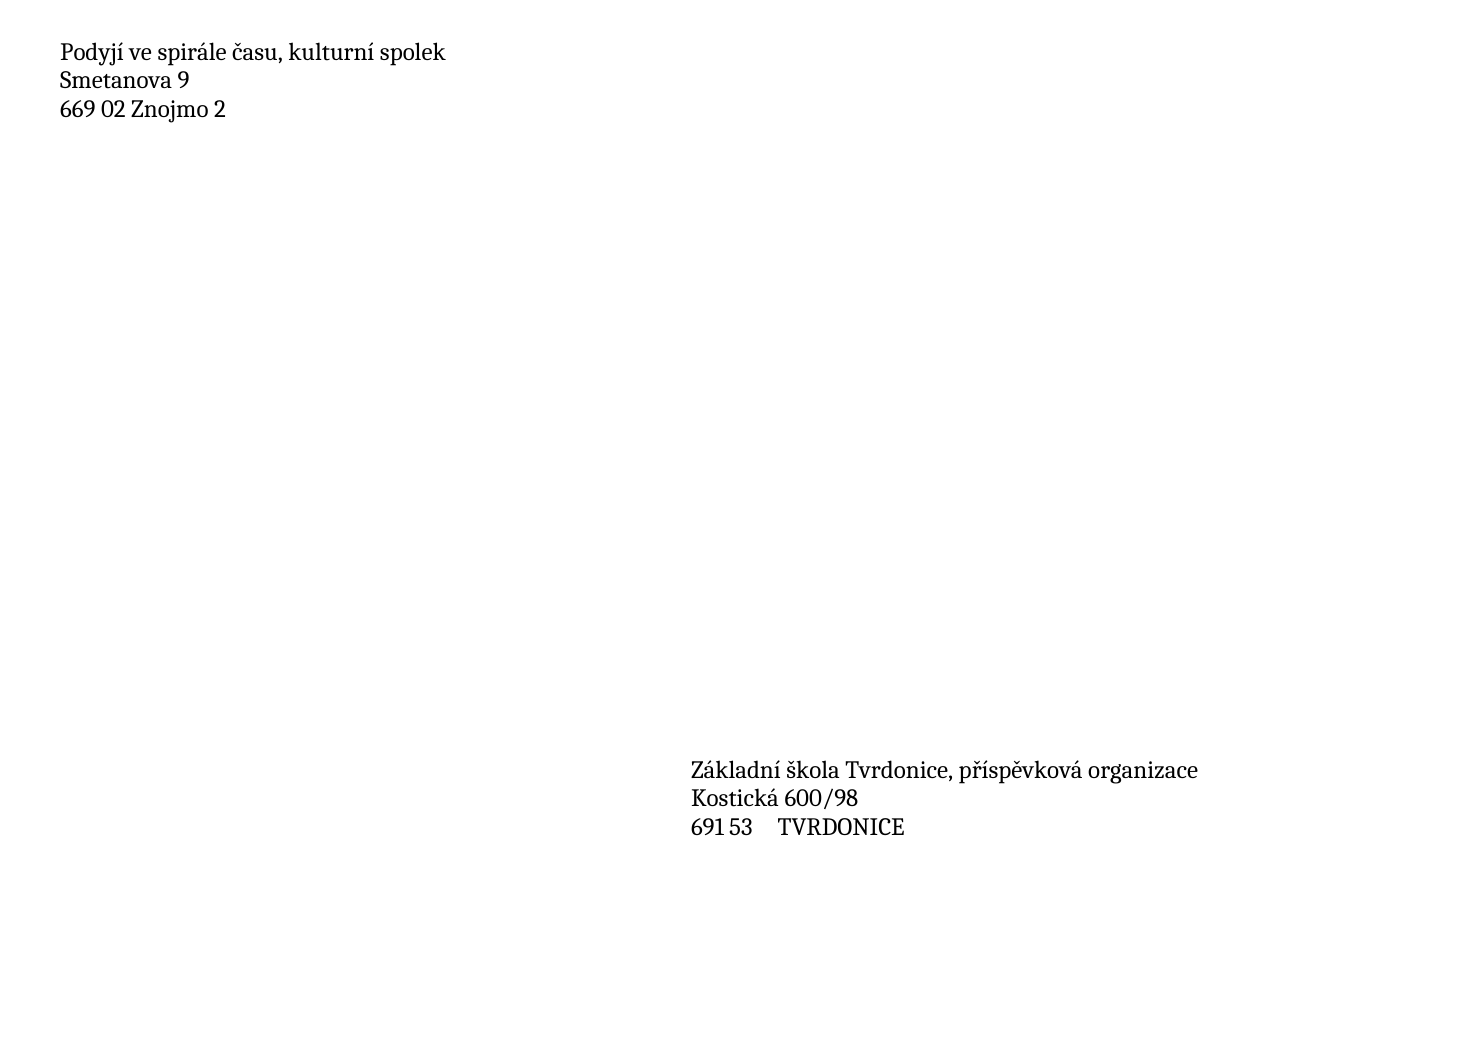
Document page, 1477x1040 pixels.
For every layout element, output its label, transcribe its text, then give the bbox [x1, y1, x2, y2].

text Kostická 600/98 [691, 784, 1445, 813]
text Podyjí ve spirále času, kulturní spolek [60, 37, 1401, 66]
text Základní škola Tvrdonice, příspěvková organizace [691, 756, 1445, 784]
text 669 02 Znojmo 2 [60, 95, 1401, 124]
text Smetanova 9 [60, 66, 1401, 95]
text 691 53 Tvrdonice [691, 813, 1445, 842]
